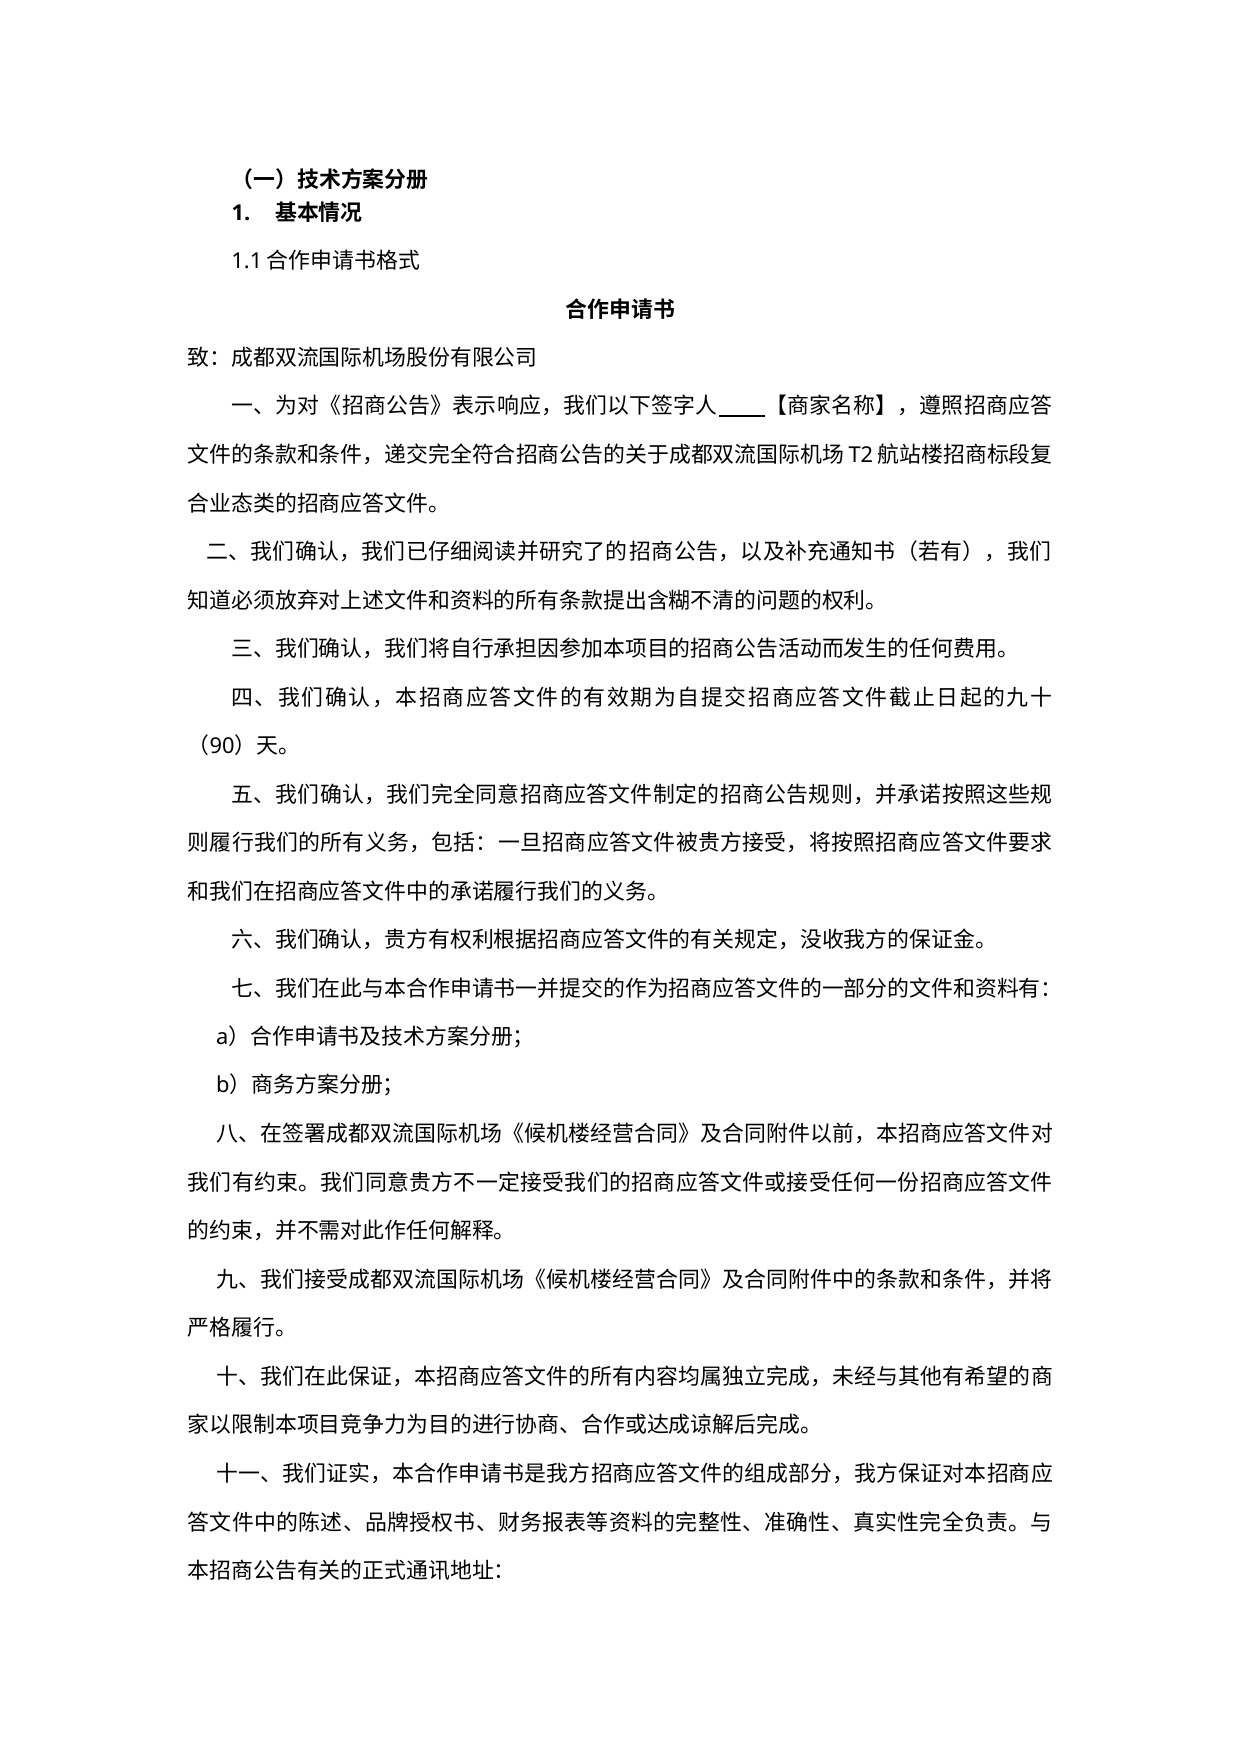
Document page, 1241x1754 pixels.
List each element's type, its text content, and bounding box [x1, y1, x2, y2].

text （一）技术方案分册 [187, 162, 1053, 194]
text 十一、我们证实，本合作申请书是我方招商应答文件的组成部分，我方保证对本招商应答文件中的陈述、品牌授权书、财务报表等资料的完整性、准确性、真实性完全负责。与本招商公告有关的正式通讯地址： [187, 1455, 1053, 1585]
text 二、我们确认，我们已仔细阅读并研究了的招商公告，以及补充通知书（若有），我们知道必须放弃对上述文件和资料的所有条款提出含糊不清的问题的权利。 [187, 534, 1053, 615]
text 1.1合作申请书格式 [187, 243, 1053, 275]
list 基本情况 [187, 194, 1053, 227]
text b）商务方案分册； [187, 1067, 1053, 1099]
text 五、我们确认，我们完全同意招商应答文件制定的招商公告规则，并承诺按照这些规则履行我们的所有义务，包括：一旦招商应答文件被贵方接受，将按照招商应答文件要求和我们在招商应答文件中的承诺履行我们的义务。 [187, 776, 1053, 906]
text 三、我们确认，我们将自行承担因参加本项目的招商公告活动而发生的任何费用。 [187, 631, 1053, 663]
text 一、为对《招商公告》表示响应，我们以下签字人 【商家名称】，遵照招商应答文件的条款和条件，递交完全符合招商公告的关于成都双流国际机场T2航站楼招商标段复合业态类的招商应答文件。 [187, 388, 1053, 518]
text 八、在签署成都双流国际机场《候机楼经营合同》及合同附件以前，本招商应答文件对我们有约束。我们同意贵方不一定接受我们的招商应答文件或接受任何一份招商应答文件的约束，并不需对此作任何解释。 [187, 1115, 1053, 1245]
text 九、我们接受成都双流国际机场《候机楼经营合同》及合同附件中的条款和条件，并将严格履行。 [187, 1261, 1053, 1342]
text a）合作申请书及技术方案分册； [187, 1019, 1053, 1051]
text 七、我们在此与本合作申请书一并提交的作为招商应答文件的一部分的文件和资料有： [187, 970, 1053, 1003]
text 合作申请书 [187, 291, 1053, 324]
text 四、我们确认，本招商应答文件的有效期为自提交招商应答文件截止日起的九十（90）天。 [187, 679, 1053, 760]
text 致：成都双流国际机场股份有限公司 [187, 339, 1053, 372]
text 六、我们确认，贵方有权利根据招商应答文件的有关规定，没收我方的保证金。 [187, 922, 1053, 954]
text 十、我们在此保证，本招商应答文件的所有内容均属独立完成，未经与其他有希望的商家以限制本项目竞争力为目的进行协商、合作或达成谅解后完成。 [187, 1358, 1053, 1439]
